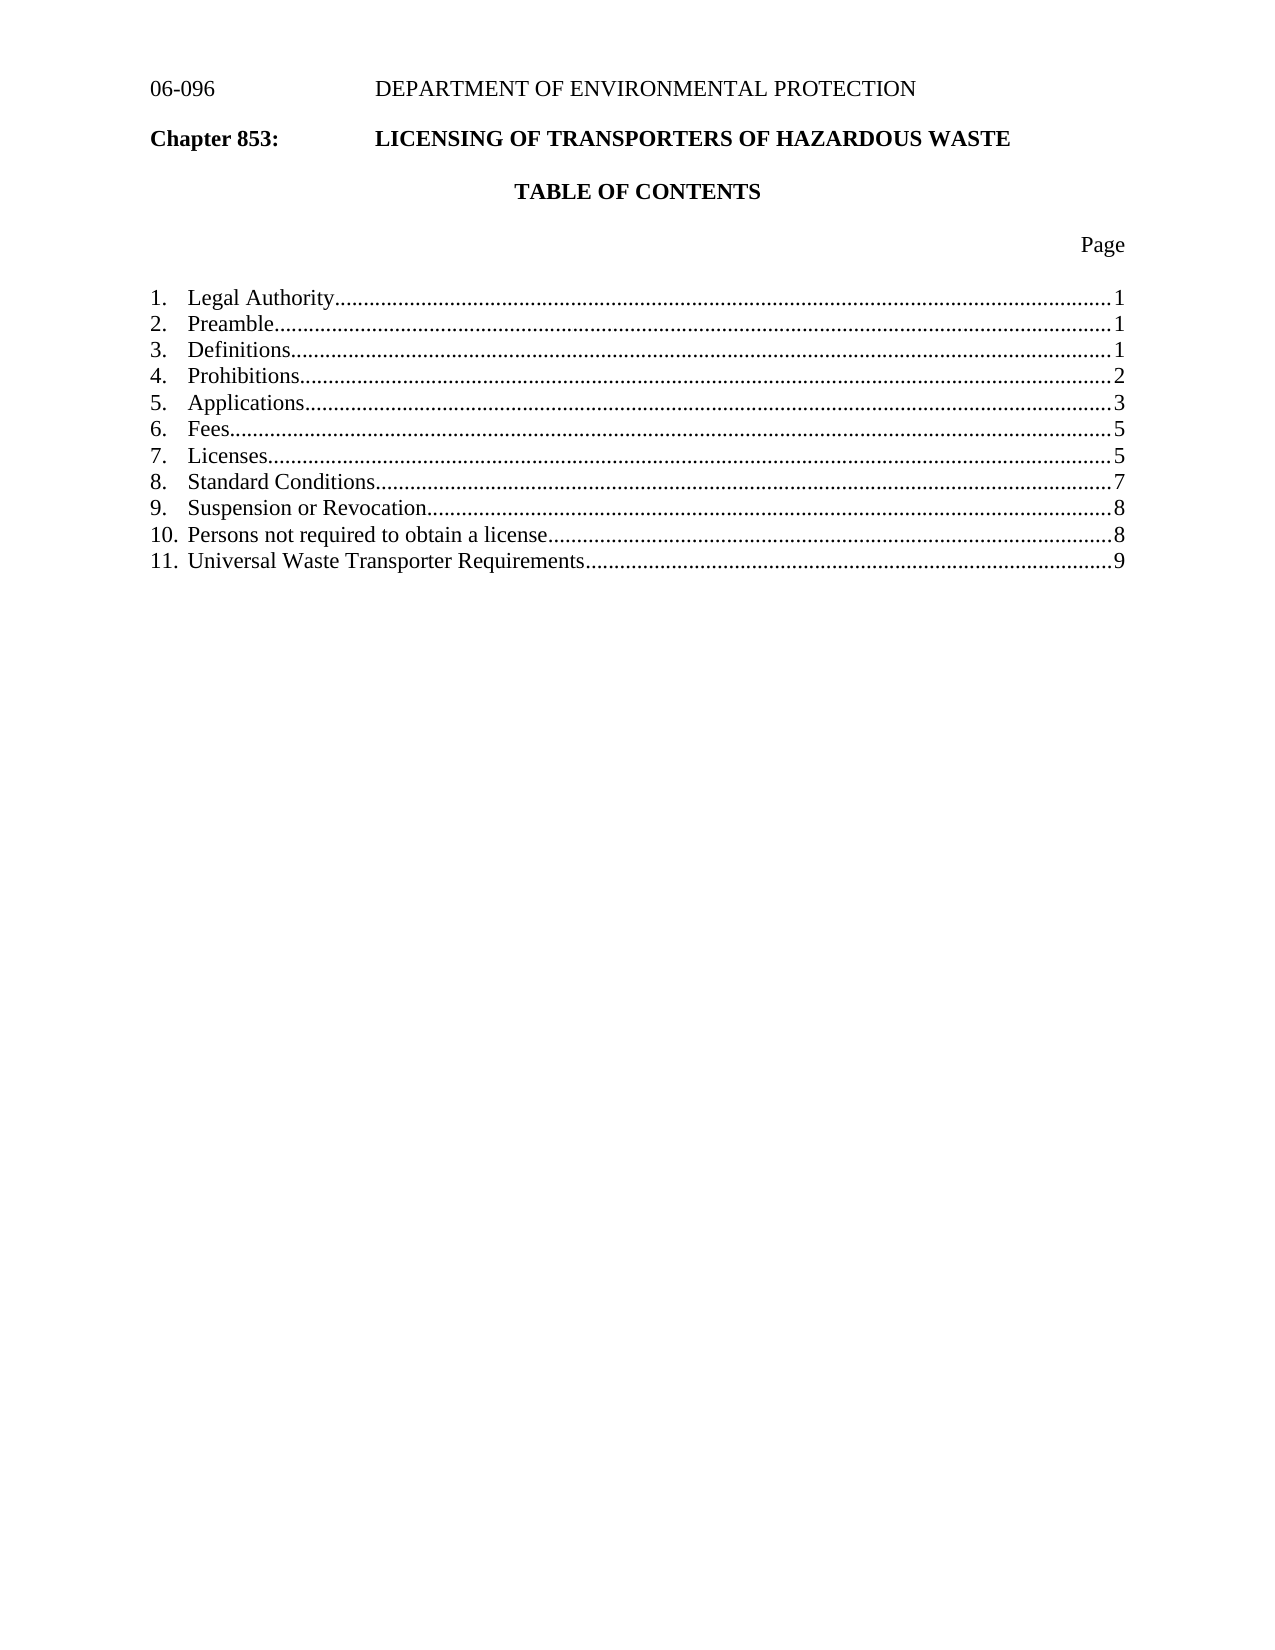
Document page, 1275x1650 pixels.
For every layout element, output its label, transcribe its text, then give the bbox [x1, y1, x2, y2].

text 1. Legal Authority 1 [150, 283, 1125, 310]
text 11. Universal Waste Transporter Requirements 9 [150, 547, 1125, 573]
text TABLE OF CONTENTS [150, 178, 1125, 204]
text 6. Fees 5 [150, 415, 1125, 442]
text 9. Suspension or Revocation 8 [150, 494, 1125, 521]
text 5. Applications 3 [150, 389, 1125, 415]
text Page [150, 231, 1125, 257]
text 8. Standard Conditions 7 [150, 468, 1125, 494]
text 2. Preamble 1 [150, 310, 1125, 336]
text 4. Prohibitions 2 [150, 363, 1125, 389]
title Chapter 853: LICENSING OF TRANSPORTERS OF HAZARDOUS WASTE [150, 125, 1125, 152]
text 3. Definitions 1 [150, 336, 1125, 363]
text 7. Licenses 5 [150, 442, 1125, 468]
text 10. Persons not required to obtain a license 8 [150, 521, 1125, 547]
